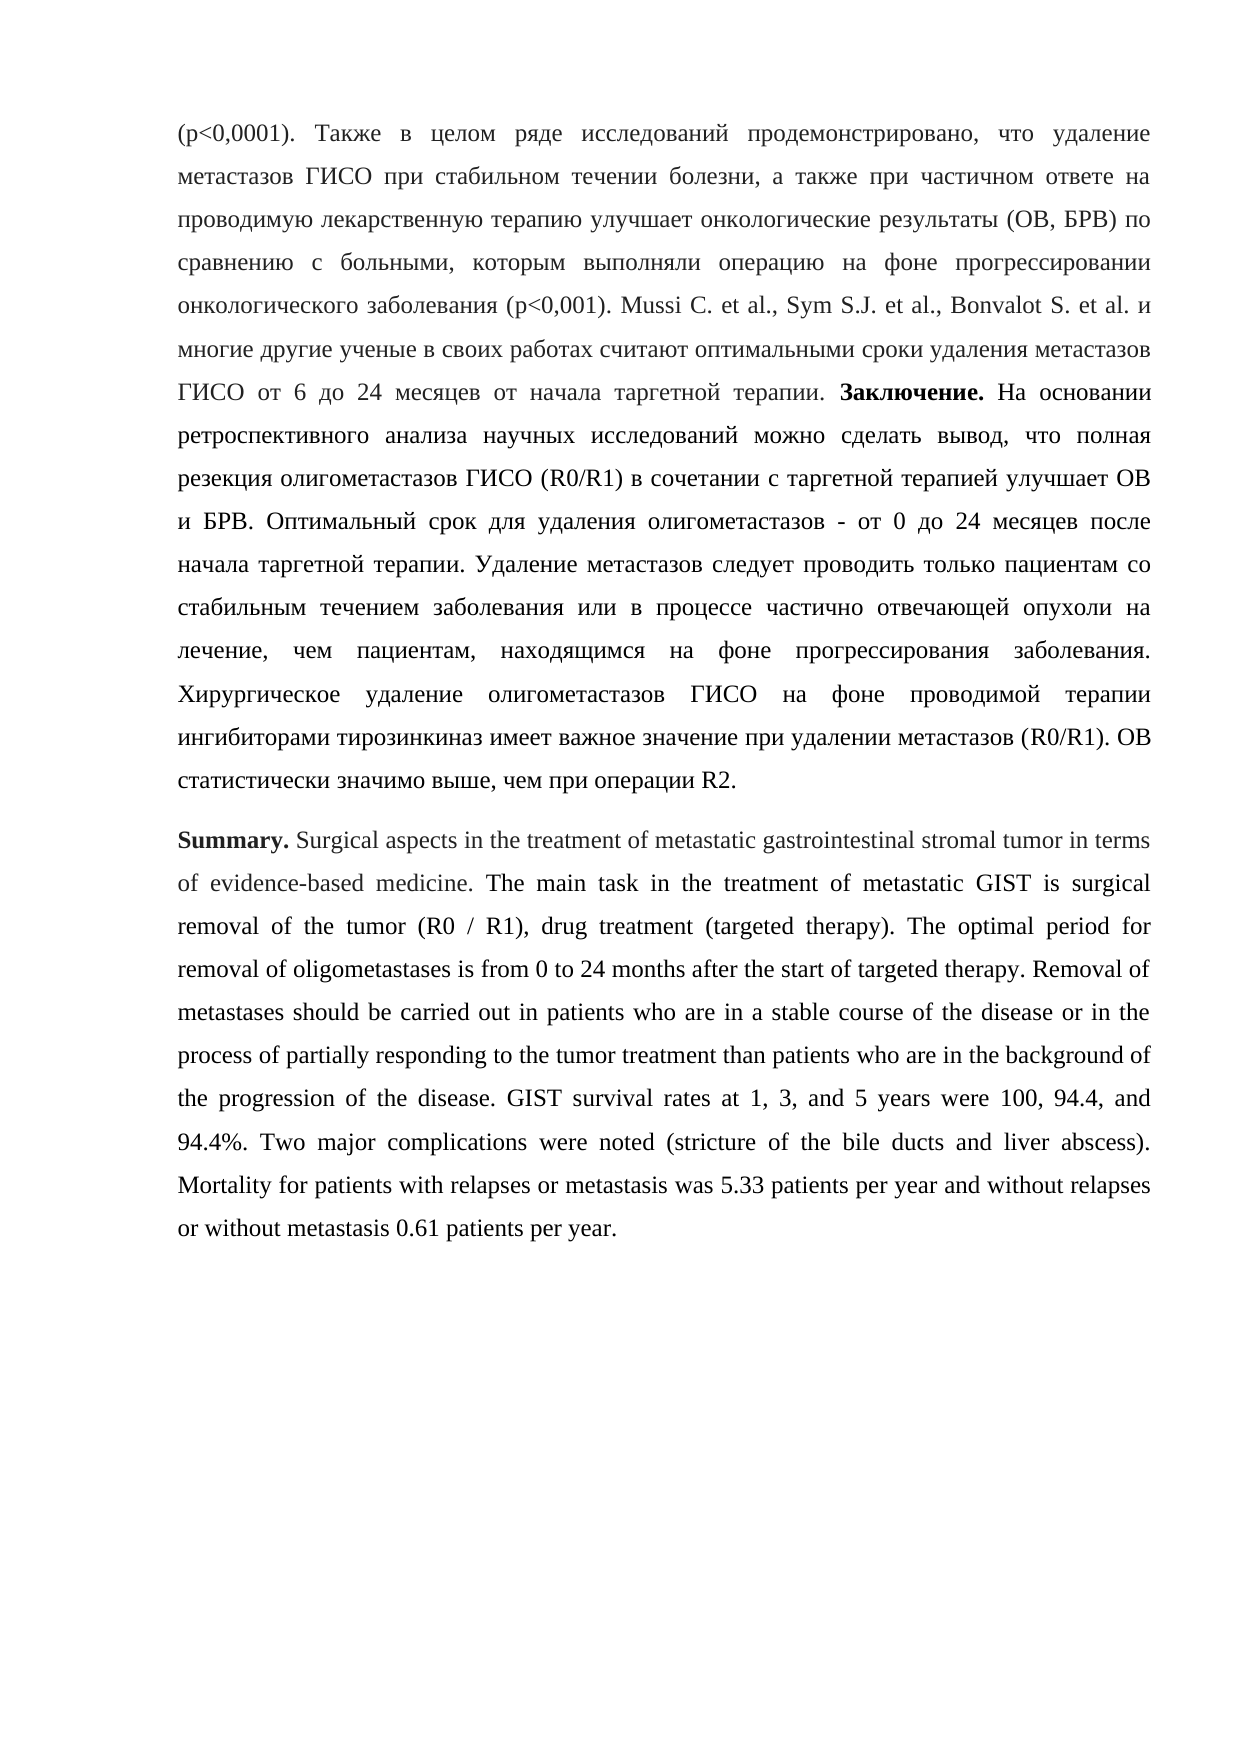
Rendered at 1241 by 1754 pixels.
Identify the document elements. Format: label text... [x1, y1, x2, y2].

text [177, 118, 1152, 794]
text Summary. Surgical aspects in the treatment of metastatic gastrointestinal stromal tumor in terms of evidence-based medicine. The main task in the treatment of metastatic GIST is surgical removal of the tumor (R0 / R1), drug treatment (targeted therapy). The optimal period for removal of oligometastases is from 0 to 24 months after the start of targeted therapy. Removal of metastases should be carried out in patients who are in a stable course of the disease or in the process of partially responding to the tumor treatment than patients who are in the background of the progression of the disease. GIST survival rates at 1, 3, and 5 years were 100, 94.4, and 94.4%. Two major complications were noted (stricture of the bile ducts and liver abscess). Mortality for patients with relapses or metastasis was 5.33 patients per year and without relapses or without metastasis 0.61 patients per year. [177, 825, 1152, 1242]
